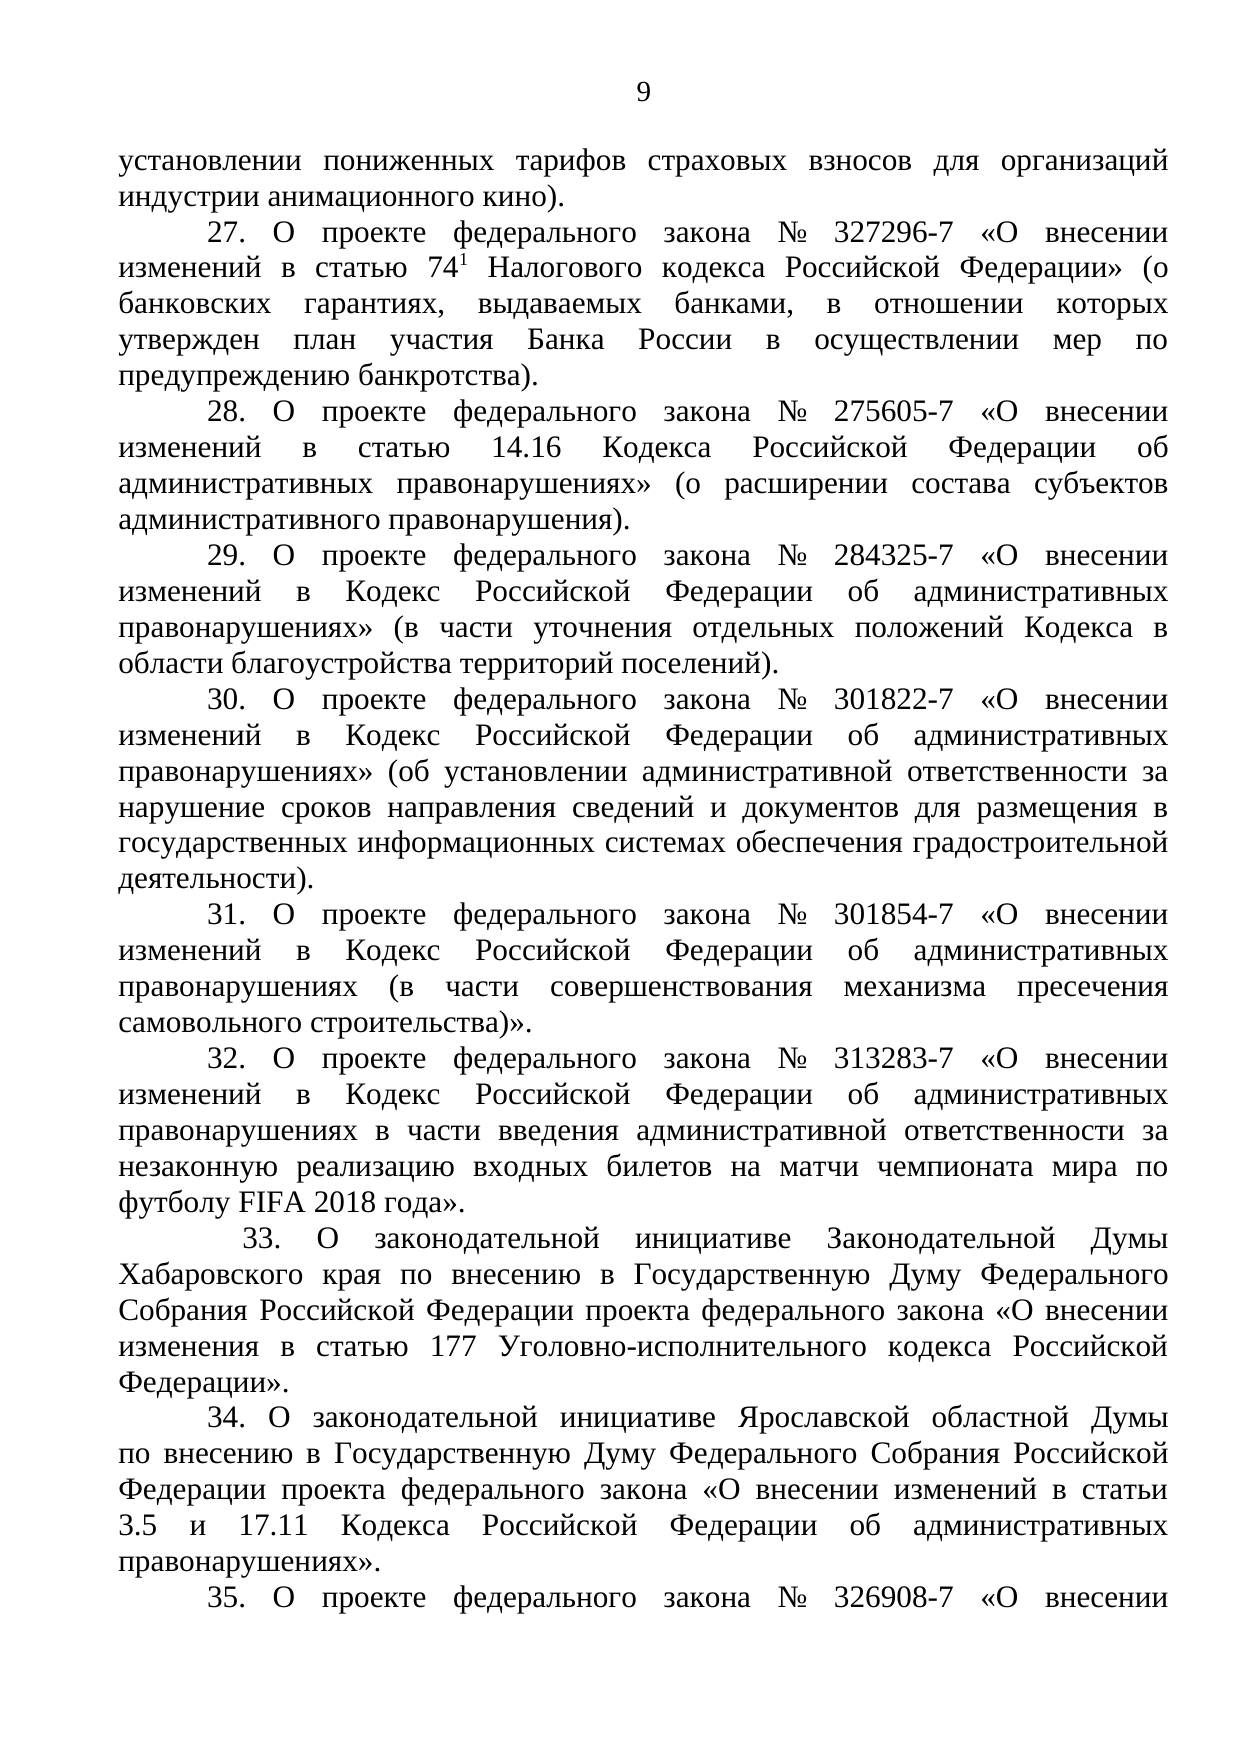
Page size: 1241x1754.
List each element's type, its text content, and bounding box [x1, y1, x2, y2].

text 31. О проекте федерального закона № 301854-7 «О внесении изменений в Кодекс Российской Федерации об административных правонарушениях (в части совершенствования механизма пресечения самовольного строительства)». [118, 896, 1169, 1039]
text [118, 141, 1169, 213]
text 27. О проекте федерального закона № 327296-7 «О внесении изменений в статью 741 Налогового кодекса Российской Федерации» (о банковских гарантиях, выдаваемых банками, в отношении которых утвержден план участия Банка России в осуществлении мер по предупреждению банкротства). [118, 213, 1169, 392]
text 32. О проекте федерального закона № 313283-7 «О внесении изменений в Кодекс Российской Федерации об административных правонарушениях в части введения административной ответственности за незаконную реализацию входных билетов на матчи чемпионата мира по футболу FIFA 2018 года». [118, 1039, 1169, 1219]
text 29. О проекте федерального закона № 284325-7 «О внесении изменений в Кодекс Российской Федерации об административных правонарушениях» (в части уточнения отдельных положений Кодекса в области благоустройства территорий поселений). [118, 536, 1169, 680]
text 33. О законодательной инициативе Законодательной Думы Хабаровского края по внесению в Государственную Думу Федерального Собрания Российской Федерации проекта федерального закона «О внесении изменения в статью 177 Уголовно-исполнительного кодекса Российской Федерации». [118, 1219, 1169, 1399]
text 28. О проекте федерального закона № 275605-7 «О внесении изменений в статью 14.16 Кодекса Российской Федерации об административных правонарушениях» (о расширении состава субъектов административного правонарушения). [118, 392, 1169, 536]
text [118, 1578, 1169, 1614]
text 34. О законодательной инициативе Ярославской областной Думы по внесению в Государственную Думу Федерального Собрания Российской Федерации проекта федерального закона «О внесении изменений в статьи 3.5 и 17.11 Кодекса Российской Федерации об административных правонарушениях». [118, 1399, 1169, 1578]
text 30. О проекте федерального закона № 301822-7 «О внесении изменений в Кодекс Российской Федерации об административных правонарушениях» (об установлении административной ответственности за нарушение сроков направления сведений и документов для размещения в государственных информационных системах обеспечения градостроительной деятельности). [118, 680, 1169, 896]
